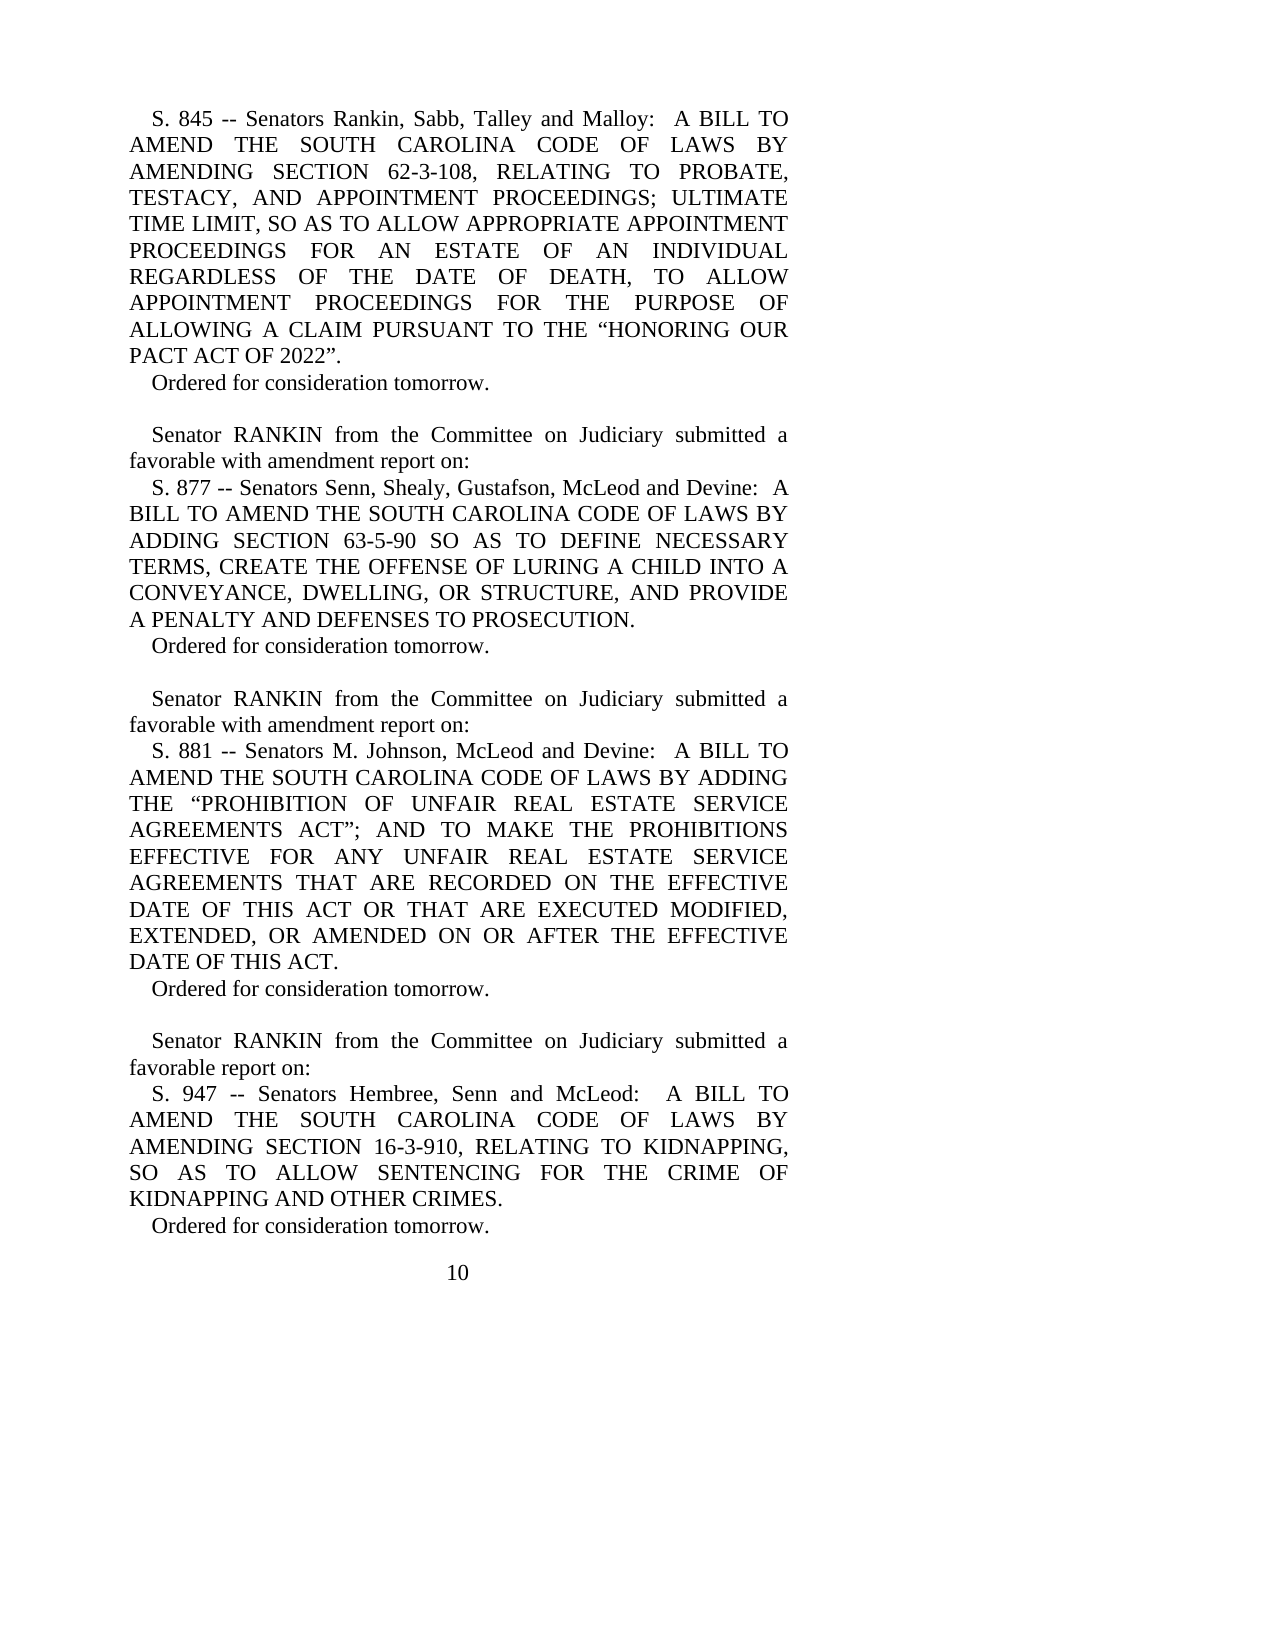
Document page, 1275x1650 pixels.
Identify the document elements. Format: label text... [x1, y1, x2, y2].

text S. 947 -- Senators Hembree, Senn and McLeod: A BILL TO AMEND THE SOUTH CAROLINA CODE OF LAWS BY AMENDING SECTION 16‑3‑910, RELATING TO KIDNAPPING, SO AS TO ALLOW SENTENCING FOR THE CRIME OF KIDNAPPING AND OTHER CRIMES. [129, 1080, 789, 1212]
text Ordered for consideration tomorrow. [129, 632, 789, 658]
text Ordered for consideration tomorrow. [129, 368, 789, 395]
text Ordered for consideration tomorrow. [129, 1212, 789, 1238]
text S. 877 -- Senators Senn, Shealy, Gustafson, McLeod and Devine: A BILL TO AMEND THE SOUTH CAROLINA CODE OF LAWS BY ADDING SECTION 63‑5‑90 SO AS TO DEFINE NECESSARY TERMS, CREATE THE OFFENSE OF LURING A CHILD INTO A CONVEYANCE, DWELLING, OR STRUCTURE, AND PROVIDE A PENALTY AND DEFENSES TO PROSECUTION. [129, 474, 789, 632]
text Senator RANKIN from the Committee on Judiciary submitted a favorable report on: [129, 1027, 789, 1080]
text Senator RANKIN from the Committee on Judiciary submitted a favorable with amendment report on: [129, 685, 789, 737]
text Senator RANKIN from the Committee on Judiciary submitted a favorable with amendment report on: [129, 421, 789, 474]
text S. 881 -- Senators M. Johnson, McLeod and Devine: A BILL TO AMEND THE SOUTH CAROLINA CODE OF LAWS BY ADDING THE “PROHIBITION OF UNFAIR REAL ESTATE SERVICE AGREEMENTS ACT”; AND TO MAKE THE PROHIBITIONS EFFECTIVE FOR ANY UNFAIR REAL ESTATE SERVICE AGREEMENTS THAT ARE RECORDED ON THE EFFECTIVE DATE OF THIS ACT OR THAT ARE EXECUTED MODIFIED, EXTENDED, OR AMENDED ON OR AFTER THE EFFECTIVE DATE OF THIS ACT. [129, 737, 789, 975]
text S. 845 -- Senators Rankin, Sabb, Talley and Malloy: A BILL TO AMEND THE SOUTH CAROLINA CODE OF LAWS BY AMENDING SECTION 62‑3‑108, RELATING TO PROBATE, TESTACY, AND APPOINTMENT PROCEEDINGS; ULTIMATE TIME LIMIT, SO AS TO ALLOW APPROPRIATE APPOINTMENT PROCEEDINGS FOR AN ESTATE OF AN INDIVIDUAL REGARDLESS OF THE DATE OF DEATH, TO ALLOW APPOINTMENT PROCEEDINGS FOR THE PURPOSE OF ALLOWING A CLAIM PURSUANT TO THE “HONORING OUR PACT ACT OF 2022”. [129, 105, 789, 368]
text Ordered for consideration tomorrow. [129, 975, 789, 1001]
